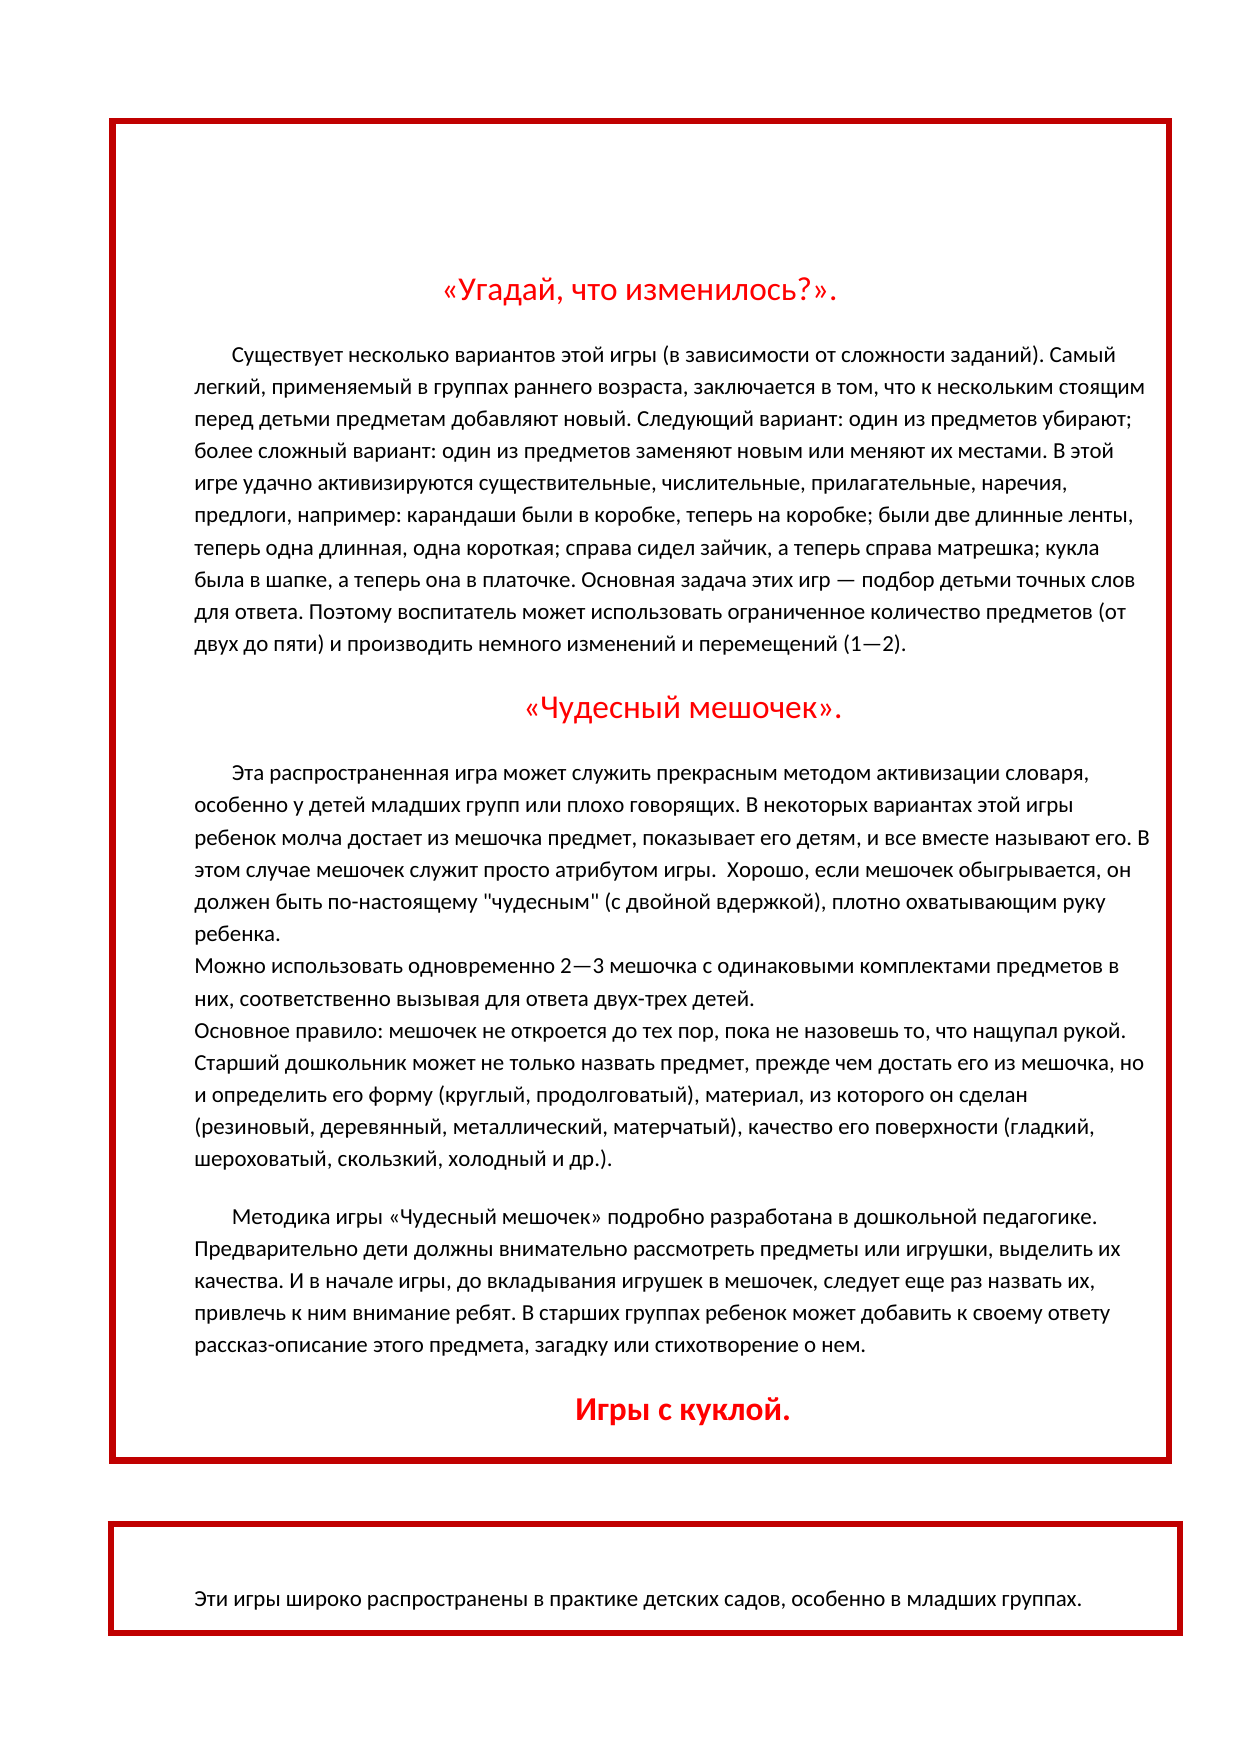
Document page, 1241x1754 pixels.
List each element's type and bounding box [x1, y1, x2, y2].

table_header [114, 1527, 1177, 1629]
table_header [116, 124, 1166, 1457]
